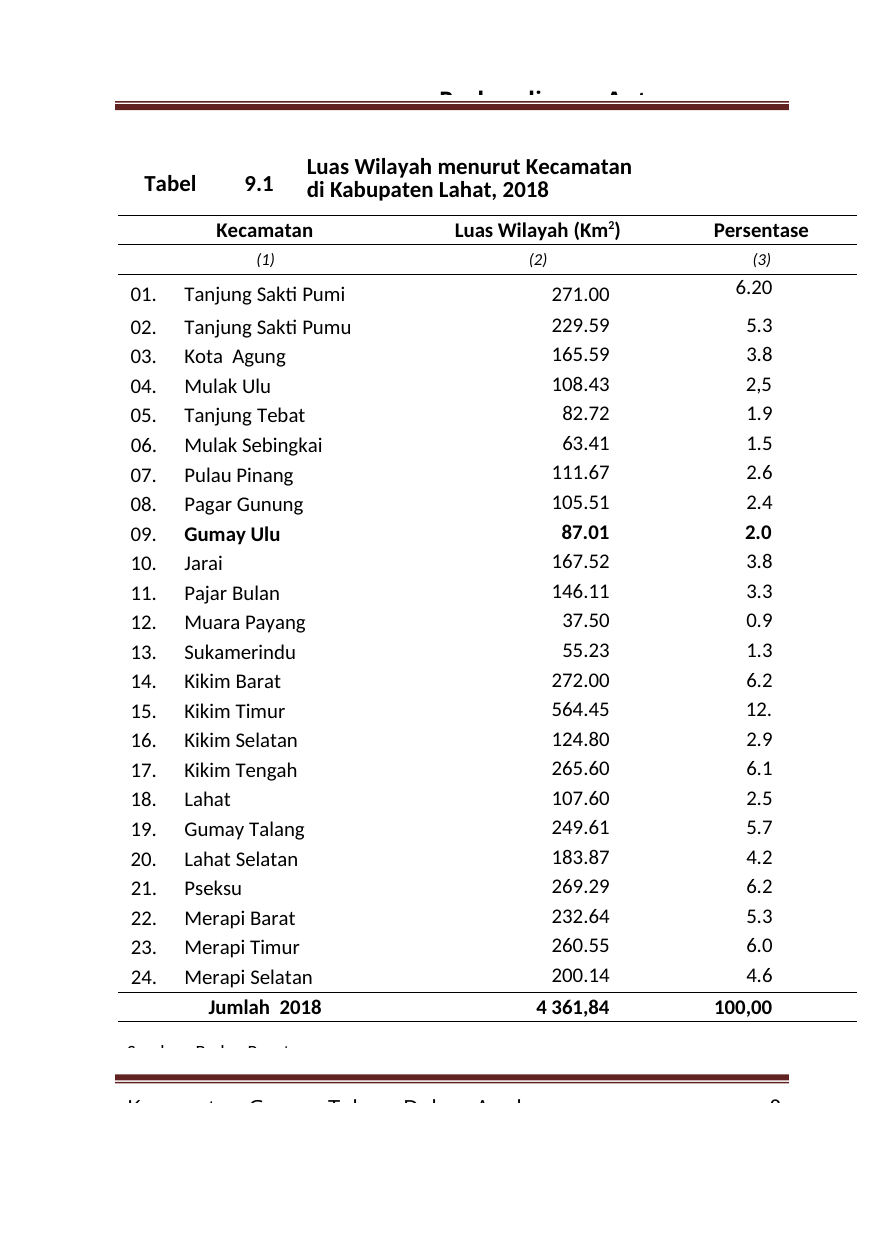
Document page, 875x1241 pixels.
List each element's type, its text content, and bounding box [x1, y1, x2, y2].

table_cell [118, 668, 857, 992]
text di Kabupaten Lahat, 2018 [307, 180, 868, 201]
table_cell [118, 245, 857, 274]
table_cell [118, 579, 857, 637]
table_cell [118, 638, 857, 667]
subtitle Tabel 9.1 Luas Wilayah menurut Kecamatan [144, 152, 868, 180]
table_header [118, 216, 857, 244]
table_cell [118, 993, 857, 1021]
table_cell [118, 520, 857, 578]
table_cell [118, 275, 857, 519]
